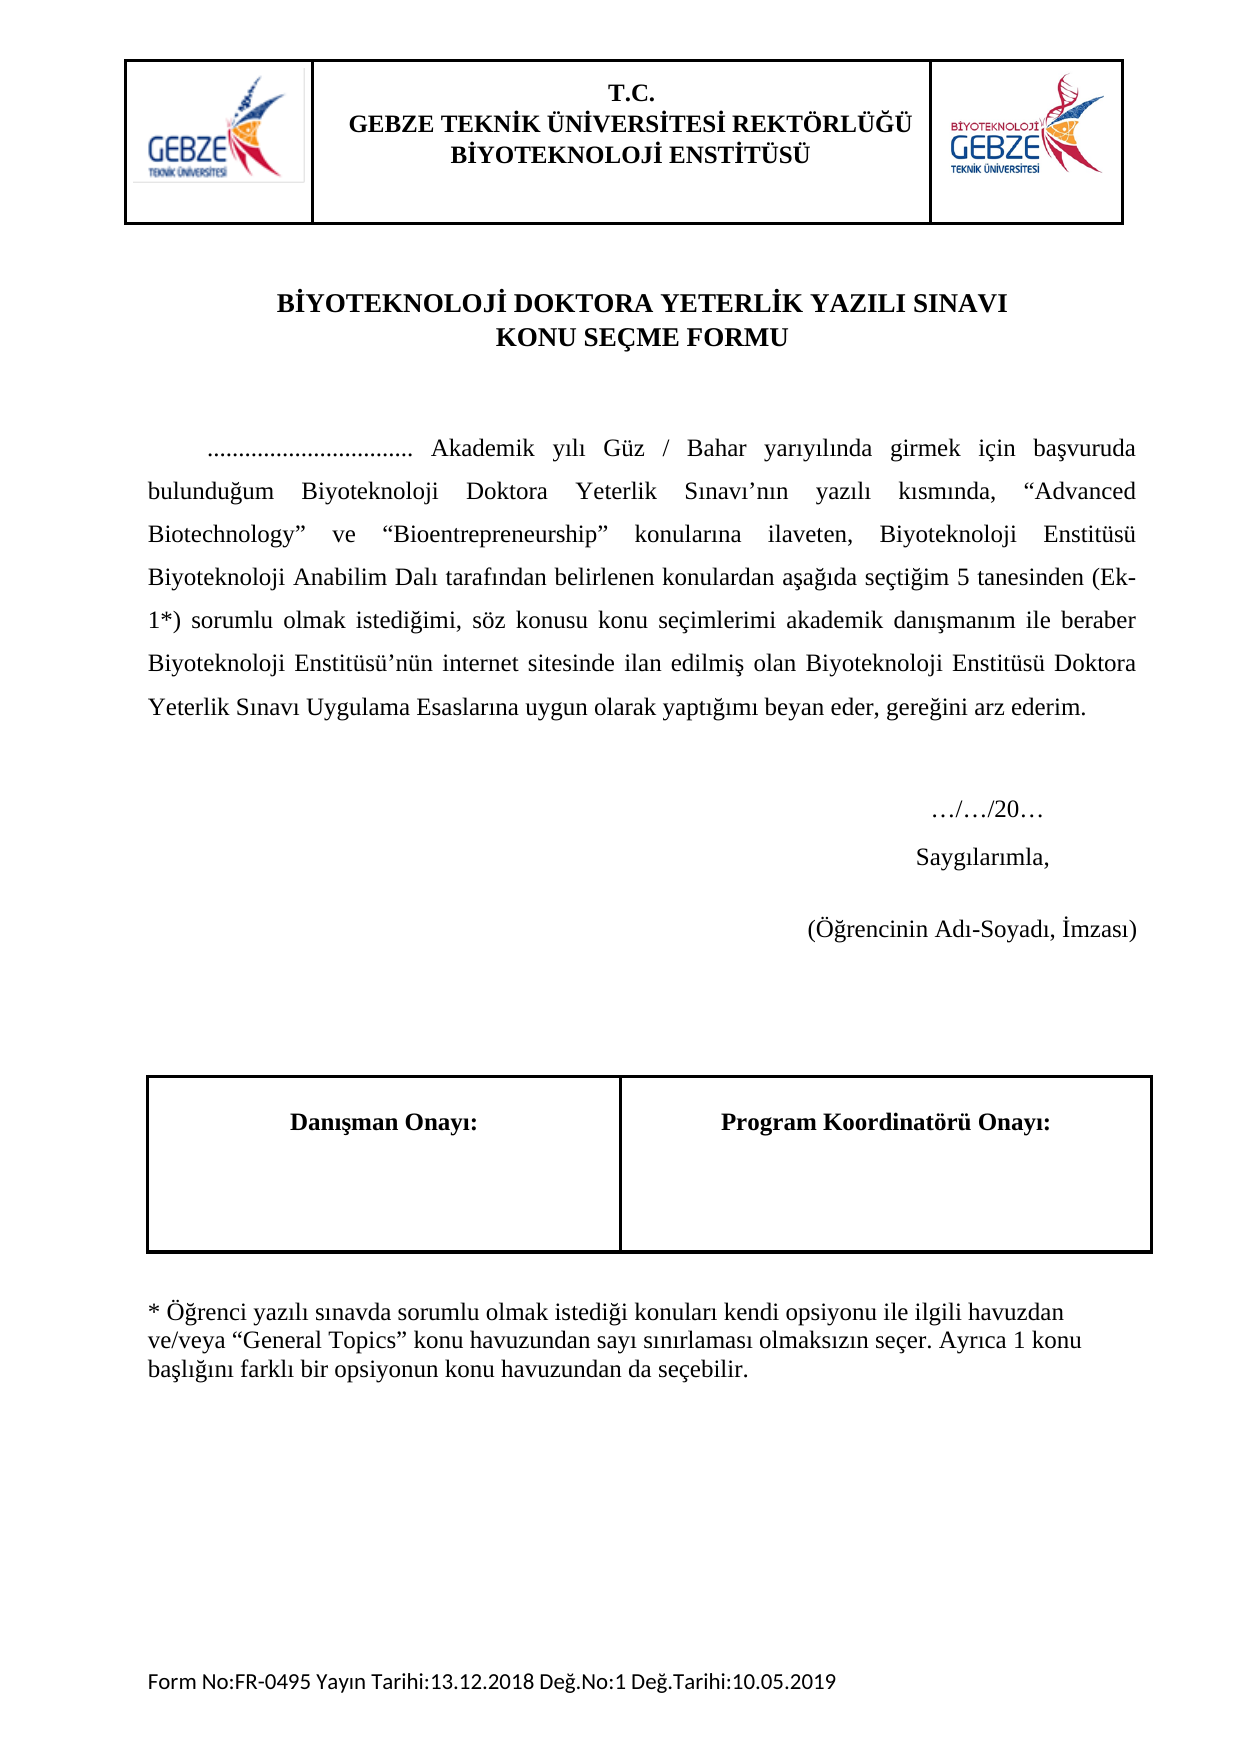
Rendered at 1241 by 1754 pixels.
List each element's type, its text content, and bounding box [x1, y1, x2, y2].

table_header Danışman Onayı: [149, 1078, 619, 1250]
picture [948, 71, 1104, 175]
text (Öğrencinin Adı-Soyadı, İmzası) [148, 914, 1137, 943]
text * Öğrenci yazılı sınavda sorumlu olmak istediği konuları kendi opsiyonu ile ilgili havuzdan ve/veya “General Topics” konu havuzundan sayı sınırlaması olmaksızın seçer. Ayrıca 1 konu başlığını farklı bir opsiyonun konu havuzundan da seçebilir. [148, 1297, 1137, 1383]
text Saygılarımla, [842, 842, 1137, 871]
text ................................. Akademik yılı Güz / Bahar yarıyılında girmek için başvuruda bulunduğum Biyoteknoloji Doktora Yeterlik Sınavı’nın yazılı kısmında, “Advanced Biotechnology” ve “Bioentrepreneurship” konularına ilaveten, Biyoteknoloji Enstitüsü Biyoteknoloji Anabilim Dalı tarafından belirlenen konulardan aşağıda seçtiğim 5 tanesinden (Ek-1*) sorumlu olmak istediğimi, söz konusu konu seçimlerimi akademik danışmanım ile beraber Biyoteknoloji Enstitüsü’nün internet sitesinde ilan edilmiş olan Biyoteknoloji Enstitüsü Doktora Yeterlik Sınavı Uygulama Esaslarına uygun olarak yaptığımı beyan eder, gereğini arz ederim. [148, 433, 1137, 720]
text KONU SEÇME FORMU [148, 321, 1137, 352]
text …/…/20… [930, 794, 1137, 823]
text BİYOTEKNOLOJİ DOKTORA YETERLİK YAZILI SINAVI [148, 287, 1137, 318]
picture [133, 68, 305, 184]
table_header Program Koordinatörü Onayı: [622, 1078, 1150, 1250]
